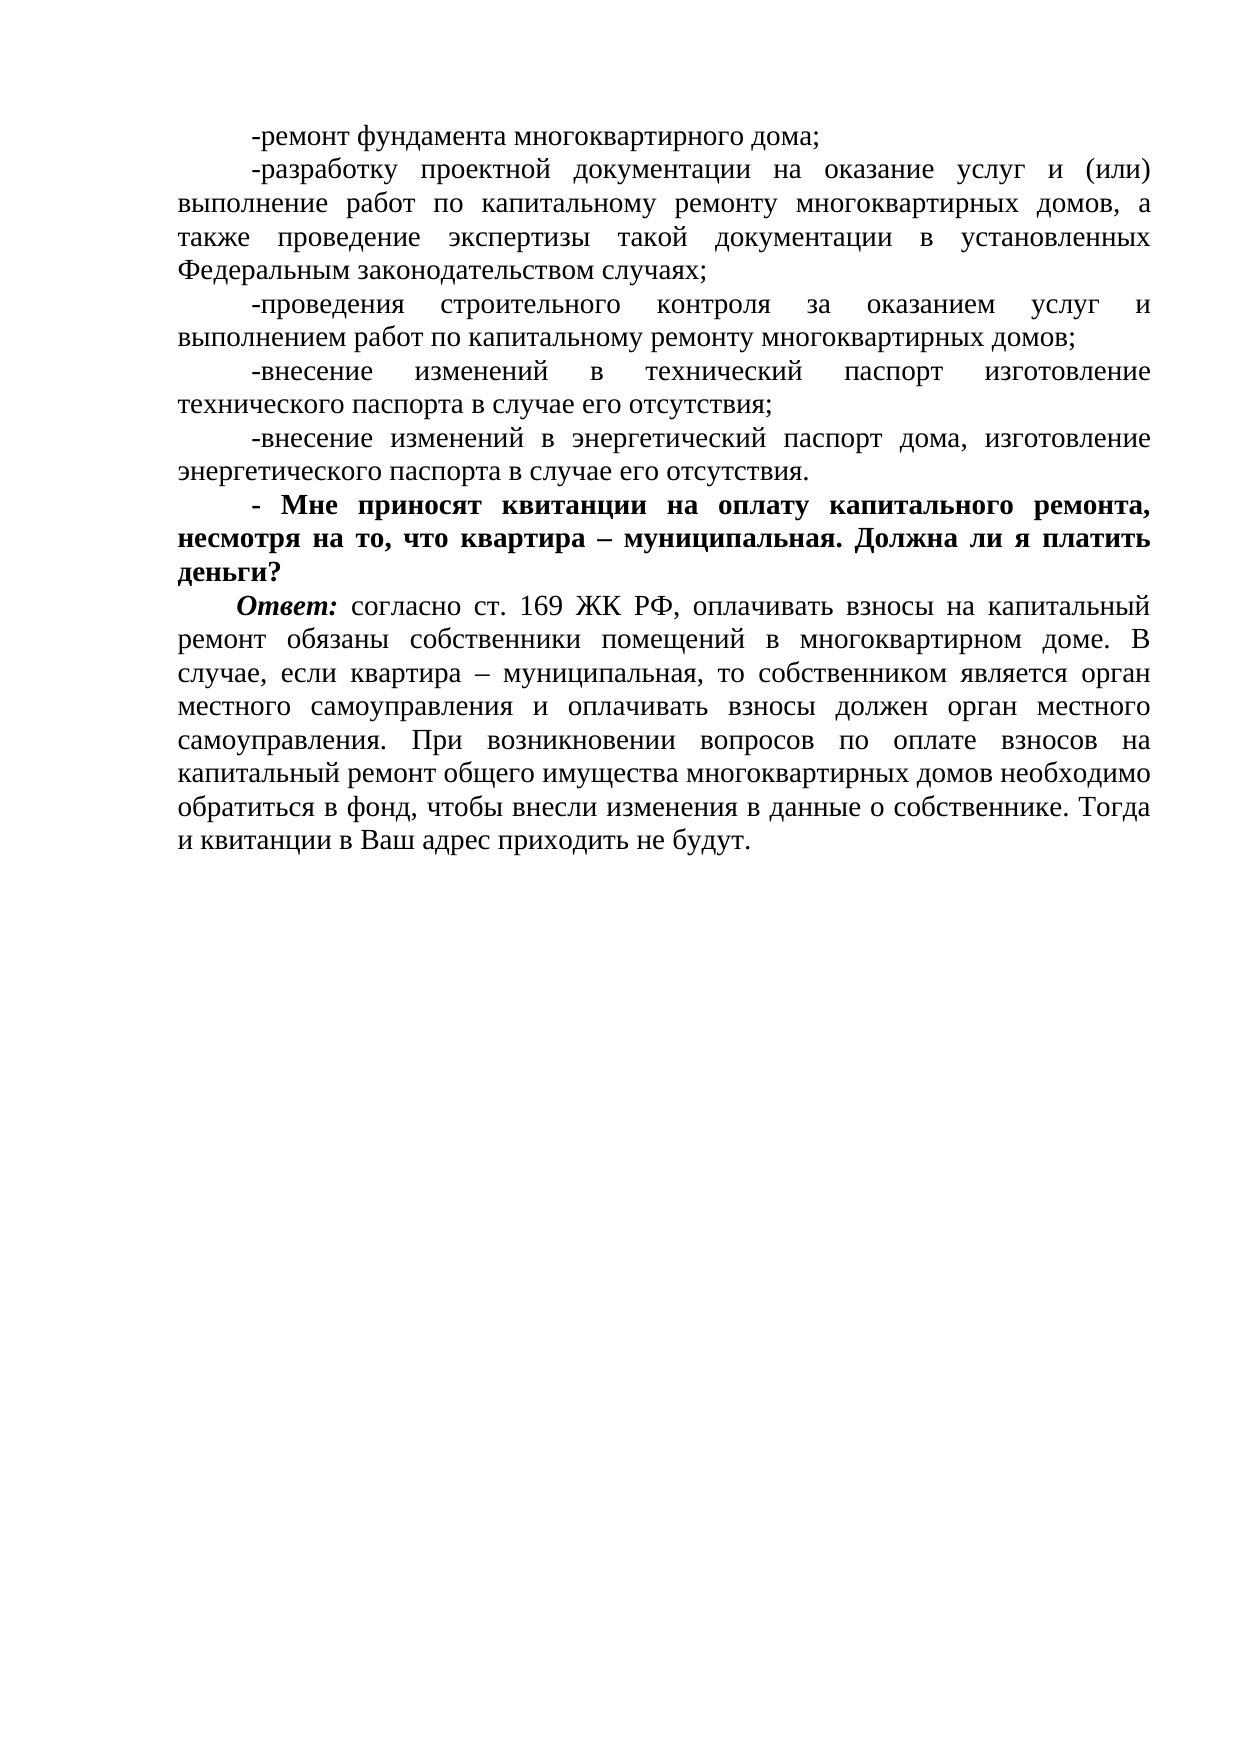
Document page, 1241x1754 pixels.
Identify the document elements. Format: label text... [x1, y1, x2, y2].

text -проведения строительного контроля за оказанием услуг и выполнением работ по капитальному ремонту многоквартирных домов; [177, 286, 1152, 353]
text -ремонт фундамента многоквартирного дома; [177, 118, 1152, 152]
text -внесение изменений в технический паспорт изготовление технического паспорта в случае его отсутствия; [177, 353, 1152, 420]
text -разработку проектной документации на оказание услуг и (или) выполнение работ по капитальному ремонту многоквартирных домов, а также проведение экспертизы такой документации в установленных Федеральным законодательством случаях; [177, 152, 1152, 286]
text Ответ: согласно ст. 169 ЖК РФ, оплачивать взносы на капитальный ремонт обязаны собственники помещений в многоквартирном доме. В случае, если квартира – муниципальная, то собственником является орган местного самоуправления и оплачивать взносы должен орган местного самоуправления. При возникновении вопросов по оплате взносов на капитальный ремонт общего имущества многоквартирных домов необходимо обратиться в фонд, чтобы внесли изменения в данные о собственнике. Тогда и квитанции в Ваш адрес приходить не будут. [177, 588, 1152, 856]
text - Мне приносят квитанции на оплату капитального ремонта, несмотря на то, что квартира – муниципальная. Должна ли я платить деньги? [177, 487, 1152, 588]
text -внесение изменений в энергетический паспорт дома, изготовление энергетического паспорта в случае его отсутствия. [177, 420, 1152, 487]
